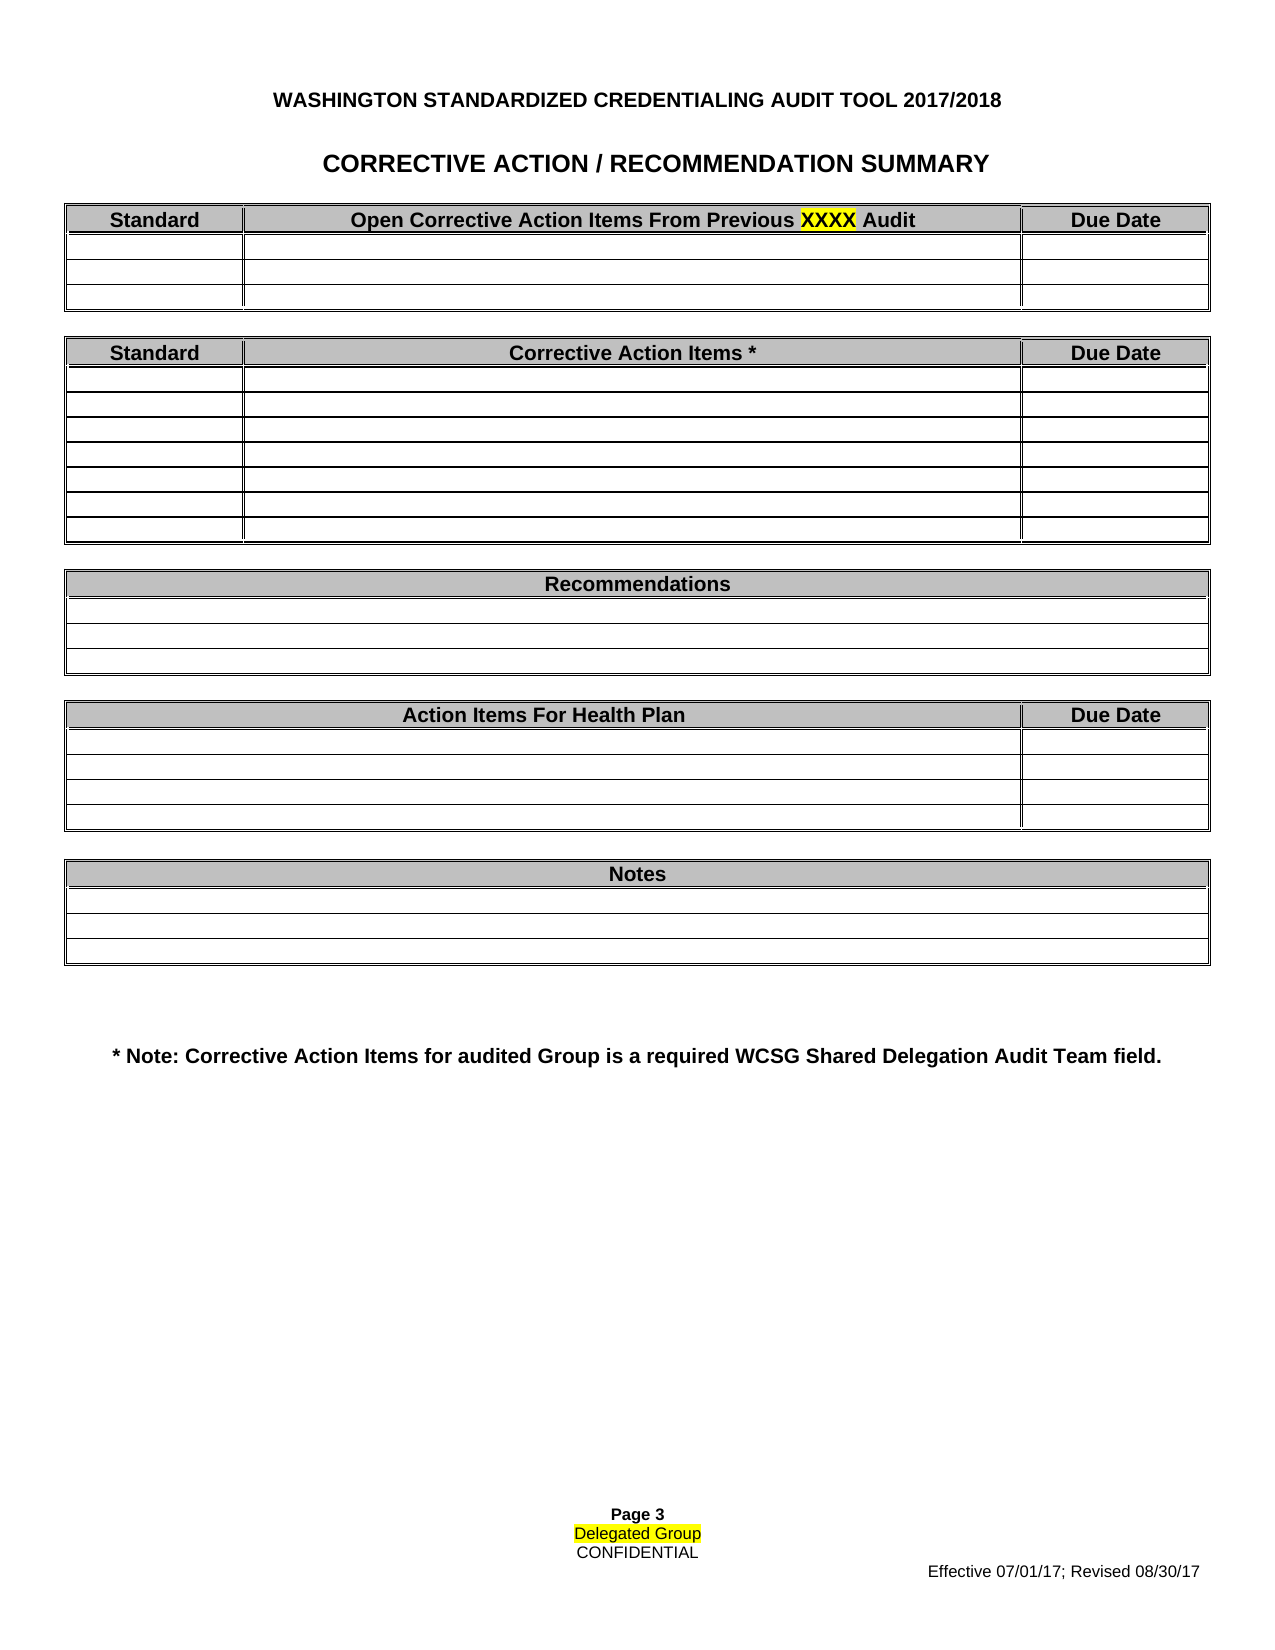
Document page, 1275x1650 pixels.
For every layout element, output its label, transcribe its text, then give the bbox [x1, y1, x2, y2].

table_cell [67, 518, 244, 541]
table_cell [245, 235, 1020, 258]
table_cell [67, 939, 1208, 963]
table_cell [1023, 755, 1208, 779]
table_cell [244, 285, 1022, 308]
table_header Notes [67, 862, 1208, 886]
table_cell [1023, 260, 1208, 283]
table_cell [1023, 493, 1208, 516]
table_header Action Items For Health Plan [66, 701, 1022, 727]
table_cell [66, 727, 1022, 754]
table_cell [1023, 393, 1208, 416]
table_header Recommendations [67, 572, 1208, 596]
table_cell [1022, 727, 1209, 754]
table_cell [245, 443, 1020, 466]
table_header Due Date [1022, 703, 1208, 727]
table_cell [245, 418, 1020, 441]
table_cell [67, 914, 1208, 938]
table_cell [1023, 443, 1208, 466]
table_cell [67, 780, 1020, 804]
table_cell [67, 624, 1208, 648]
table_cell [67, 886, 1208, 913]
table_cell [67, 443, 242, 466]
table_cell [245, 468, 1020, 491]
table_cell [67, 260, 242, 283]
table_cell [1022, 805, 1208, 829]
table_cell [1022, 285, 1208, 308]
table_cell [245, 260, 1020, 283]
text * Note: Corrective Action Items for audited Group is a required WCSG Shared Delegation Audit Team field.GENERAL AUDIT INFORMATION [75, 1043, 1200, 1067]
table_cell [67, 231, 242, 258]
table_cell [67, 285, 244, 308]
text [112, 149, 1200, 178]
table_cell [67, 755, 1020, 779]
table_cell [67, 805, 1022, 829]
table_cell [244, 518, 1022, 541]
table_header Standard [67, 337, 244, 364]
table_cell [1023, 780, 1208, 804]
table_header Standard [67, 204, 244, 231]
table_cell [66, 364, 244, 391]
table_cell [1023, 418, 1208, 441]
table_header Open Corrective Action Items From Previous XXXX Audit [244, 204, 1022, 231]
table_cell [245, 493, 1020, 516]
table_cell [1022, 518, 1208, 541]
table_header Due Date [1022, 340, 1208, 364]
table_cell [245, 393, 1020, 416]
table_cell [245, 368, 1020, 391]
table_cell [67, 418, 242, 441]
table_header Corrective Action Items * [244, 337, 1022, 364]
table_cell [67, 468, 242, 491]
table_cell [67, 393, 242, 416]
table_cell [1022, 364, 1209, 391]
table_cell [1023, 231, 1208, 258]
table_cell [1023, 468, 1208, 491]
table_cell [67, 493, 242, 516]
table_cell [67, 596, 1208, 623]
table_header Due Date [1022, 207, 1208, 231]
table_cell [67, 649, 1208, 673]
